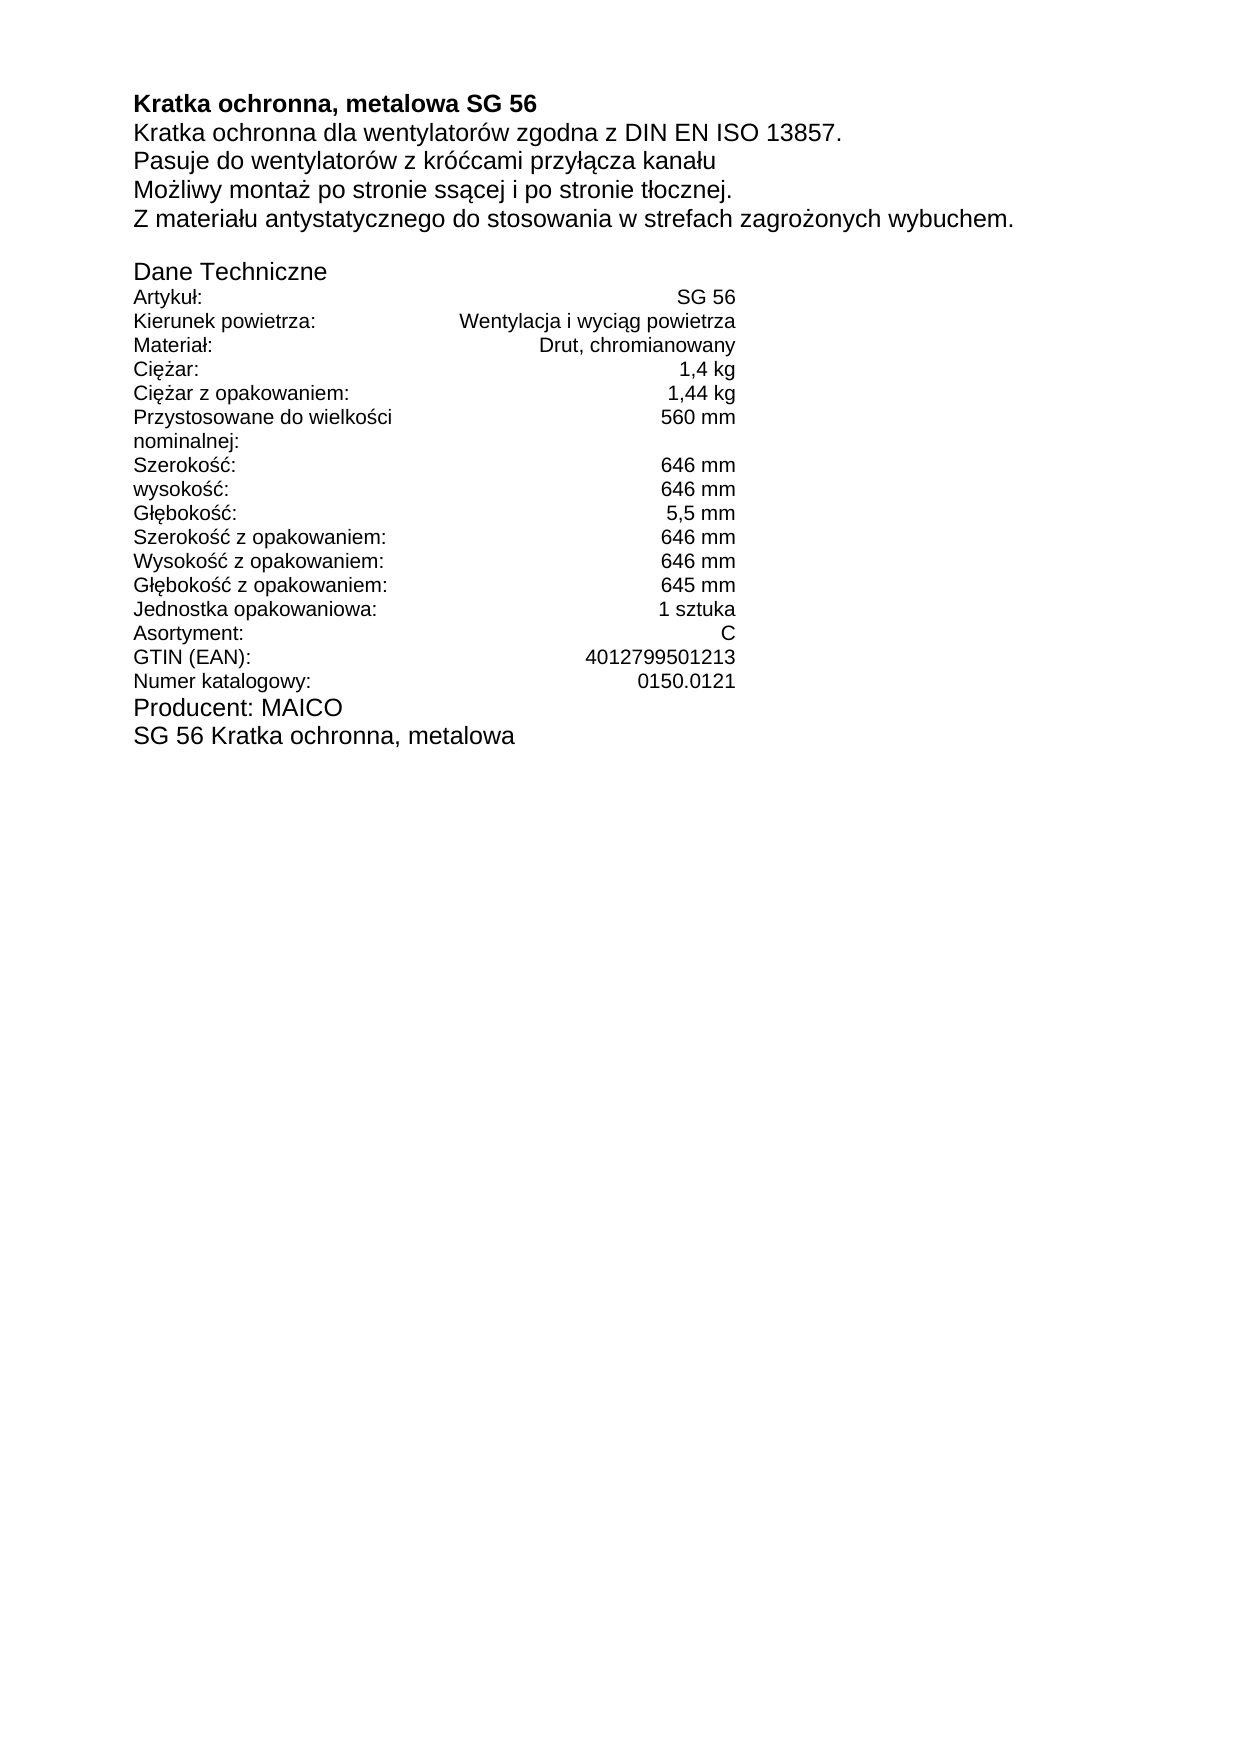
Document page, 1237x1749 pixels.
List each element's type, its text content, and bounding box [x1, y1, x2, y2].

table_cell Drut, chromianowany [434, 333, 747, 357]
table_cell GTIN (EAN): [122, 645, 434, 668]
text Kratka ochronna, metalowa SG 56 [133, 89, 1148, 117]
table_cell 646 mm [434, 549, 747, 573]
table_cell 645 mm [434, 573, 747, 597]
table_cell Wysokość z opakowaniem: [122, 549, 434, 573]
table_cell 1,4 kg [434, 357, 747, 381]
table_cell 1 sztuka [434, 597, 747, 621]
text SG 56 Kratka ochronna, metalowa [133, 721, 1148, 750]
table_cell Materiał: [122, 333, 434, 357]
table_cell Przystosowane do wielkości nominalnej: [122, 405, 434, 453]
table_cell 4012799501213 [434, 645, 747, 668]
table_cell 5,5 mm [434, 501, 747, 525]
table_cell 646 mm [434, 453, 747, 477]
table_cell Ciężar z opakowaniem: [122, 381, 434, 405]
table_cell Ciężar: [122, 357, 434, 381]
table_cell Wentylacja i wyciąg powietrza [434, 309, 747, 333]
table_cell Numer katalogowy: [122, 669, 434, 692]
table_cell Szerokość z opakowaniem: [122, 525, 434, 549]
text Pasuje do wentylatorów z króćcami przyłącza kanału [133, 146, 1148, 175]
table_cell Asortyment: [122, 621, 434, 644]
table_cell 646 mm [434, 525, 747, 549]
table_cell Głębokość z opakowaniem: [122, 573, 434, 597]
table_cell 560 mm [434, 405, 747, 453]
text Kratka ochronna dla wentylatorów zgodna z DIN EN ISO 13857. [133, 117, 1148, 146]
table_cell Głębokość: [122, 501, 434, 525]
table_cell 646 mm [434, 477, 747, 501]
table_cell C [434, 621, 747, 644]
text Dane Techniczne [133, 256, 1148, 285]
text Z materiału antystatycznego do stosowania w strefach zagrożonych wybuchem. [133, 204, 1148, 232]
table_cell Jednostka opakowaniowa: [122, 597, 434, 621]
table_cell Kierunek powietrza: [122, 309, 434, 333]
table_cell wysokość: [122, 477, 434, 501]
table_header SG 56 [434, 285, 747, 309]
text Możliwy montaż po stronie ssącej i po stronie tłocznej. [133, 175, 1148, 204]
table_cell 0150.0121 [434, 669, 747, 692]
table_cell 1,44 kg [434, 381, 747, 405]
text Producent: MAICO [133, 692, 1148, 721]
table_header Artykuł: [122, 285, 434, 309]
table_cell Szerokość: [122, 453, 434, 477]
